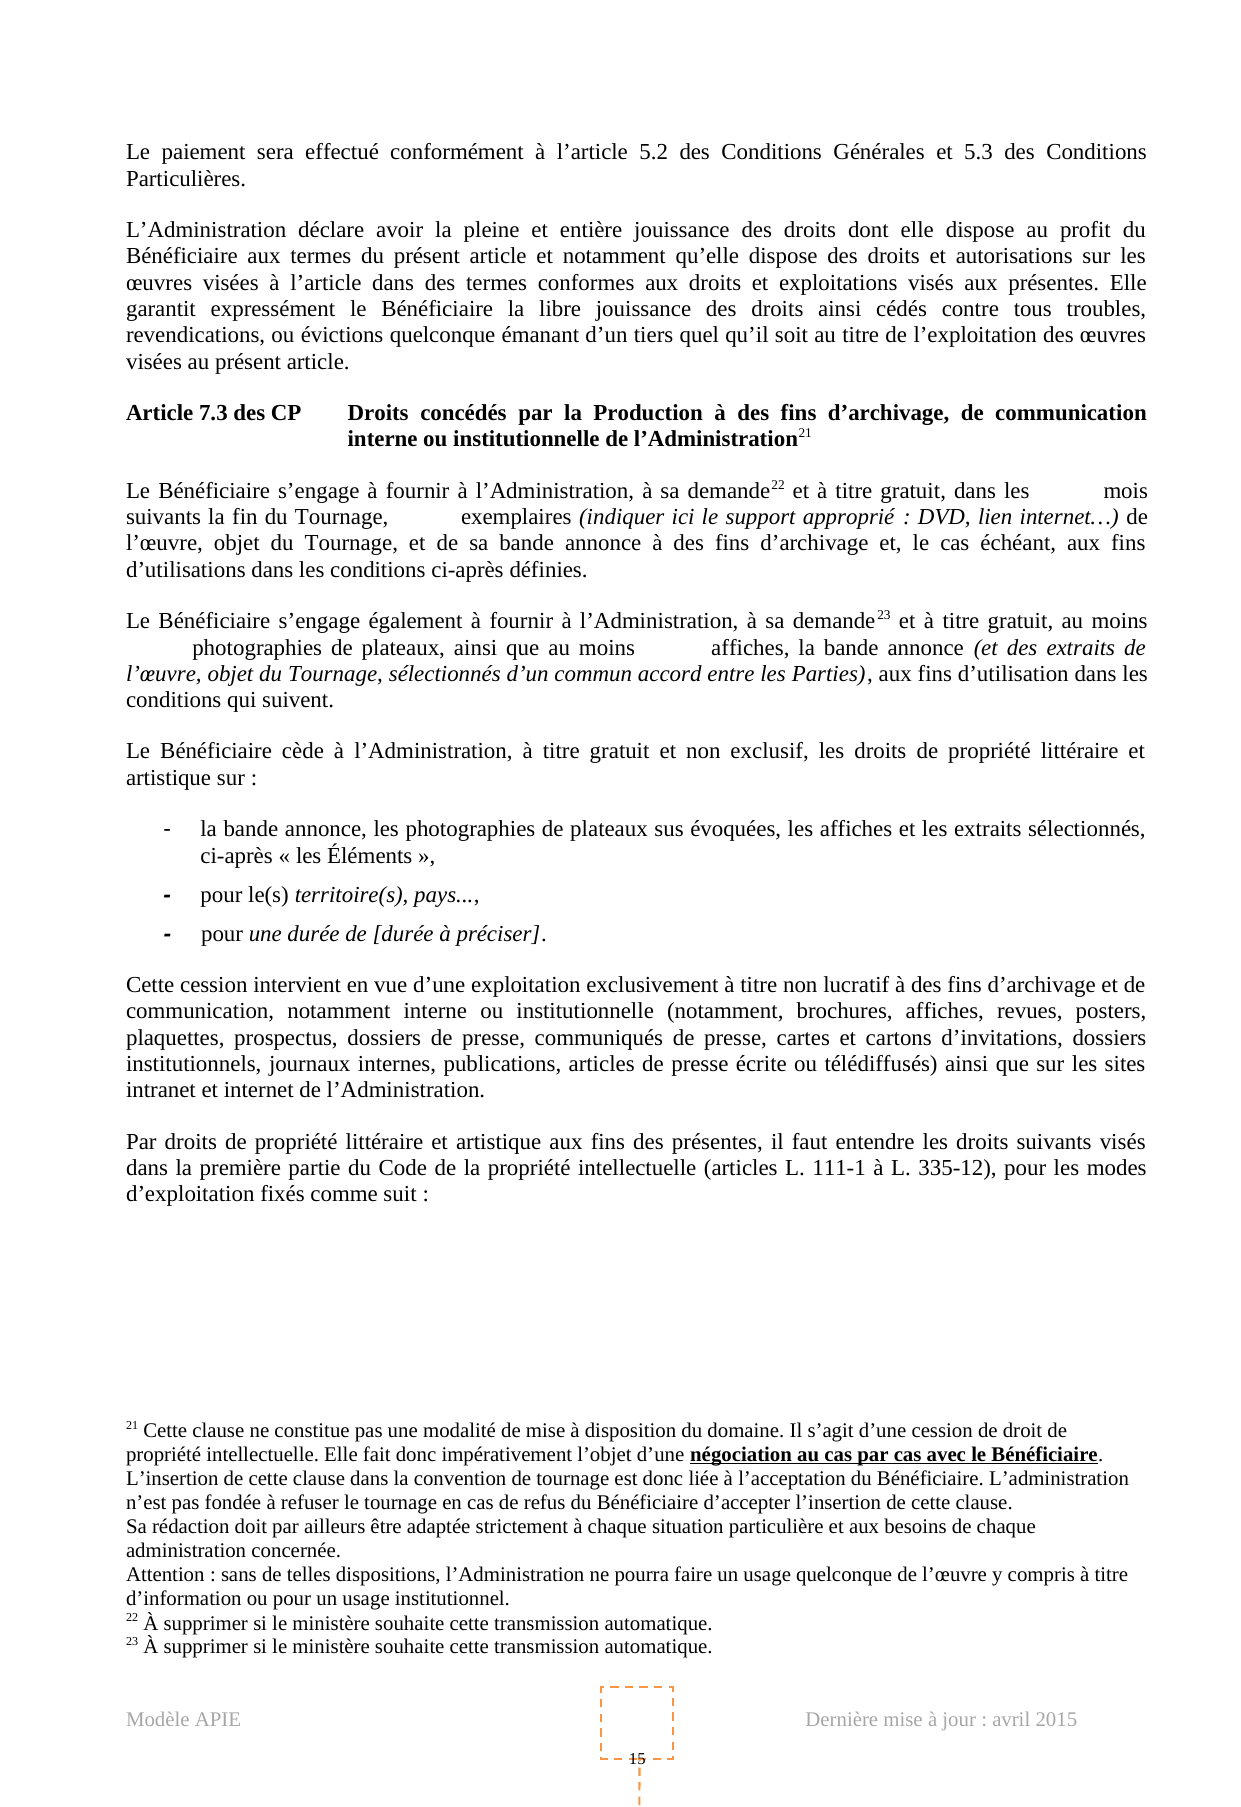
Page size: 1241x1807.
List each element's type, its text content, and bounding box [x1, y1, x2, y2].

text Le paiement sera effectué conformément à l’article 5.2 des Conditions Générales et 5.3 des Conditions Particulières. [126, 138, 1148, 191]
list pour le(s) territoire(s), pays..., [163, 881, 1148, 907]
text Le Bénéficiaire s’engage à fournir à l’Administration, à sa demande et à titre gratuit, dans les mois suivants la fin du Tournage, exemplaires (indiquer ici le support approprié : DVD, lien internet…) de l’œuvre, objet du Tournage, et de sa bande annonce à des fins d’archivage et, le cas échéant, aux fins d’utilisations dans les conditions ci-après définies. [126, 477, 1148, 582]
text Cette cession intervient en vue d’une exploitation exclusivement à titre non lucratif à des fins d’archivage et de communication, notamment interne ou institutionnelle (notamment, brochures, affiches, revues, posters, plaquettes, prospectus, dossiers de presse, communiqués de presse, cartes et cartons d’invitations, dossiers institutionnels, journaux internes, publications, articles de presse écrite ou télédiffusés) ainsi que sur les sites intranet et internet de l’Administration. [126, 971, 1148, 1103]
text Article 7.3 des CP Droits concédés par la Production à des fins d’archivage, de communication interne ou institutionnelle de l’Administration [126, 399, 1148, 452]
text Par droits de propriété littéraire et artistique aux fins des présentes, il faut entendre les droits suivants visés dans la première partie du Code de la propriété intellectuelle (articles L. 111-1 à L. 335-12), pour les modes d’exploitation fixés comme suit : [126, 1128, 1148, 1207]
text Le Bénéficiaire cède à l’Administration, à titre gratuit et non exclusif, les droits de propriété littéraire et artistique sur : [126, 738, 1148, 790]
text L’Administration déclare avoir la pleine et entière jouissance des droits dont elle dispose au profit du Bénéficiaire aux termes du présent article et notamment qu’elle dispose des droits et autorisations sur les œuvres visées à l’article dans des termes conformes aux droits et exploitations visés aux présentes. Elle garantit expressément le Bénéficiaire la libre jouissance des droits ainsi cédés contre tous troubles, revendications, ou évictions quelconque émanant d’un tiers quel qu’il soit au titre de l’exploitation des œuvres visées au présent article. [126, 216, 1148, 374]
list la bande annonce, les photographies de plateaux sus évoquées, les affiches et les extraits sélectionnés, ci-après « les Éléments », [163, 815, 1148, 868]
list pour une durée de [durée à préciser]. [163, 919, 1148, 946]
text Le Bénéficiaire s’engage également à fournir à l’Administration, à sa demande et à titre gratuit, au moins photographies de plateaux, ainsi que au moins affiches, la bande annonce (et des extraits de l’œuvre, objet du Tournage, sélectionnés d’un commun accord entre les Parties), aux fins d’utilisation dans les conditions qui suivent. [126, 607, 1148, 713]
